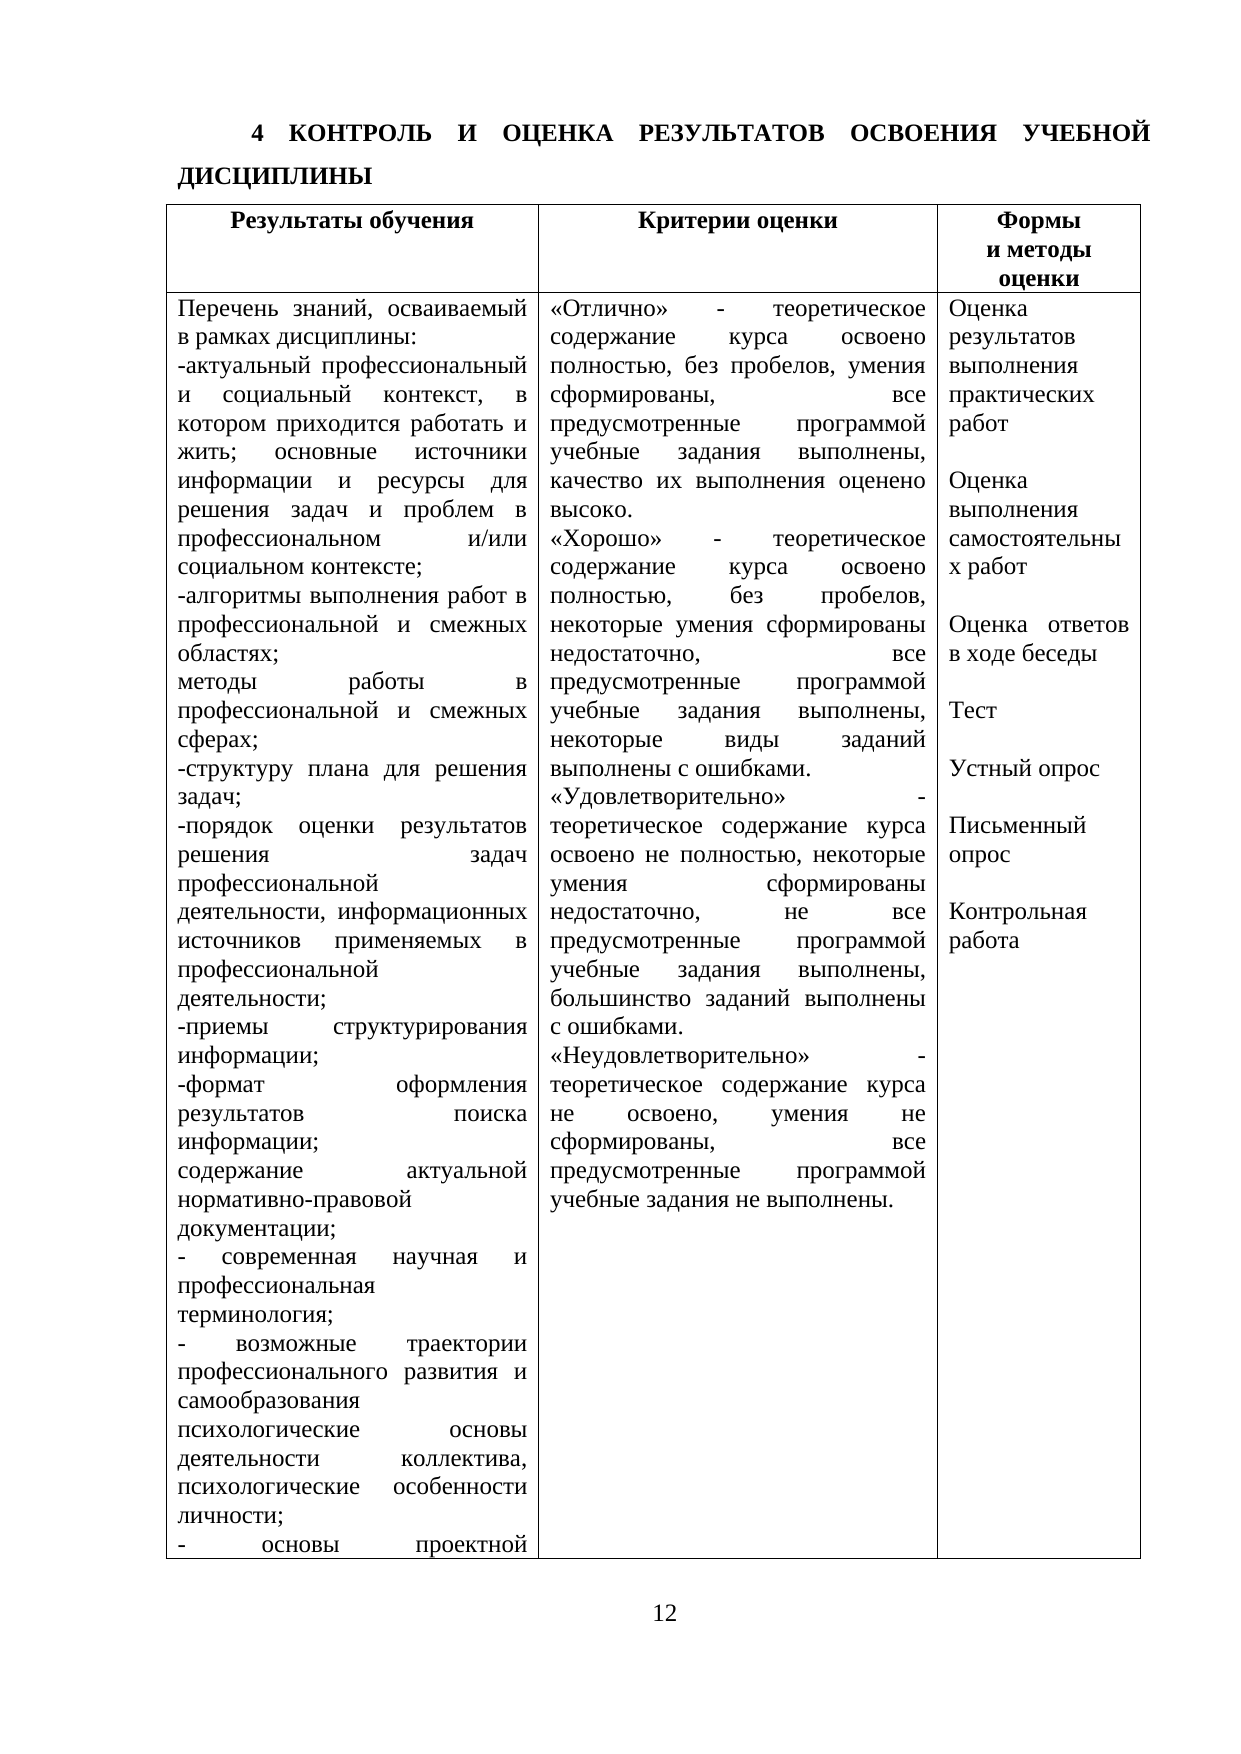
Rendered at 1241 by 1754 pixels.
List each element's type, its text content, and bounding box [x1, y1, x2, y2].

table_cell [539, 293, 937, 1558]
table_header Формы и методы оценки [938, 205, 1140, 292]
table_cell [938, 293, 1140, 1558]
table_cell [167, 293, 538, 1558]
table_header Результаты обучения [167, 205, 538, 292]
text 4 КОНТРОЛЬ И ОЦЕНКА РЕЗУЛЬТАТОВ ОСВОЕНИЯ УЧЕБНОЙ ДИСЦИПЛИНЫ [177, 118, 1152, 190]
table_header Критерии оценки [539, 205, 937, 292]
